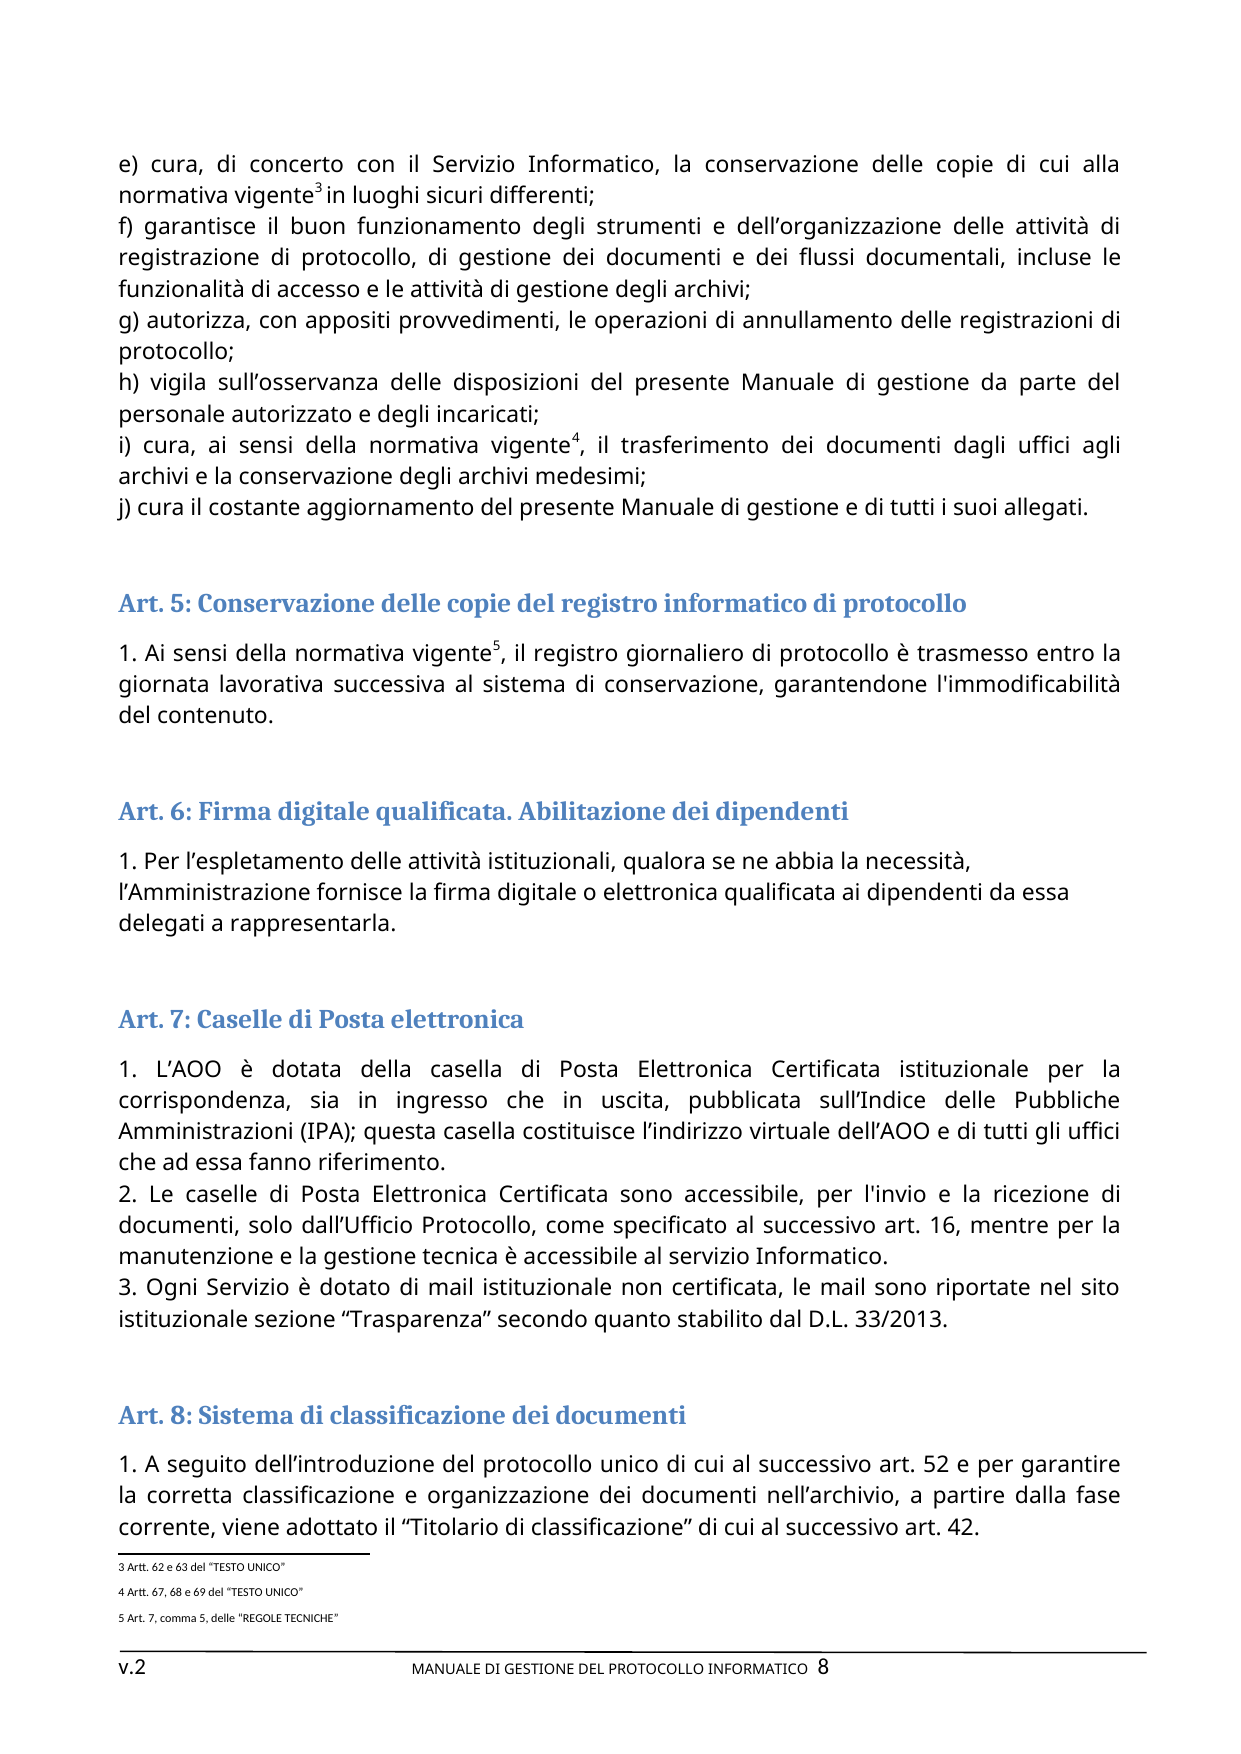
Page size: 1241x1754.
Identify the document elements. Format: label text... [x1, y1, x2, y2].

text 1. A seguito dell’introduzione del protocollo unico di cui al successivo art. 52 e per garantire la corretta classificazione e organizzazione dei documenti nell’archivio, a partire dalla fase corrente, viene adottato il “Titolario di classificazione” di cui al successivo art. 42. [118, 1448, 1122, 1542]
text j) cura il costante aggiornamento del presente Manuale di gestione e di tutti i suoi allegati. [118, 491, 1122, 523]
text 1. Per l’espletamento delle attività istituzionali, qualora se ne abbia la necessità, l’Amministrazione fornisce la firma digitale o elettronica qualificata ai dipendenti da essa delegati a rappresentarla. [118, 845, 1122, 938]
subtitle Art. 7: Caselle di Posta elettronica [118, 1004, 1122, 1036]
subtitle Art. 8: Sistema di classificazione dei documenti [118, 1400, 1122, 1431]
text i) cura, ai sensi della normativa vigente, il trasferimento dei documenti dagli uffici agli archivi e la conservazione degli archivi medesimi; [118, 429, 1122, 491]
text h) vigila sull’osservanza delle disposizioni del presente Manuale di gestione da parte del personale autorizzato e degli incaricati; [118, 366, 1122, 429]
text f) garantisce il buon funzionamento degli strumenti e dell’organizzazione delle attività di registrazione di protocollo, di gestione dei documenti e dei flussi documentali, incluse le funzionalità di accesso e le attività di gestione degli archivi; [118, 210, 1122, 304]
text 1. Ai sensi della normativa vigente, il registro giornaliero di protocollo è trasmesso entro la giornata lavorativa successiva al sistema di conservazione, garantendone l'immodificabilità del contenuto. [118, 637, 1122, 731]
text e) cura, di concerto con il Servizio Informatico, la conservazione delle copie di cui alla normativa vigente in luoghi sicuri differenti; [118, 148, 1122, 210]
text 3. Ogni Servizio è dotato di mail istituzionale non certificata, le mail sono riportate nel sito istituzionale sezione “Trasparenza” secondo quanto stabilito dal D.L. 33/2013. [118, 1271, 1122, 1334]
text 1. L’AOO è dotata della casella di Posta Elettronica Certificata istituzionale per la corrispondenza, sia in ingresso che in uscita, pubblicata sull’Indice delle Pubbliche Amministrazioni (IPA); questa casella costituisce l’indirizzo virtuale dell’AOO e di tutti gli uffici che ad essa fanno riferimento. [118, 1053, 1122, 1178]
subtitle Art. 6: Firma digitale qualificata. Abilitazione dei dipendenti [118, 796, 1122, 828]
text g) autorizza, con appositi provvedimenti, le operazioni di annullamento delle registrazioni di protocollo; [118, 304, 1122, 366]
text 2. Le caselle di Posta Elettronica Certificata sono accessibile, per l'invio e la ricezione di documenti, solo dall’Ufficio Protocollo, come specificato al successivo art. 16, mentre per la manutenzione e la gestione tecnica è accessibile al servizio Informatico. [118, 1178, 1122, 1271]
subtitle Art. 5: Conservazione delle copie del registro informatico di protocollo [118, 588, 1122, 620]
